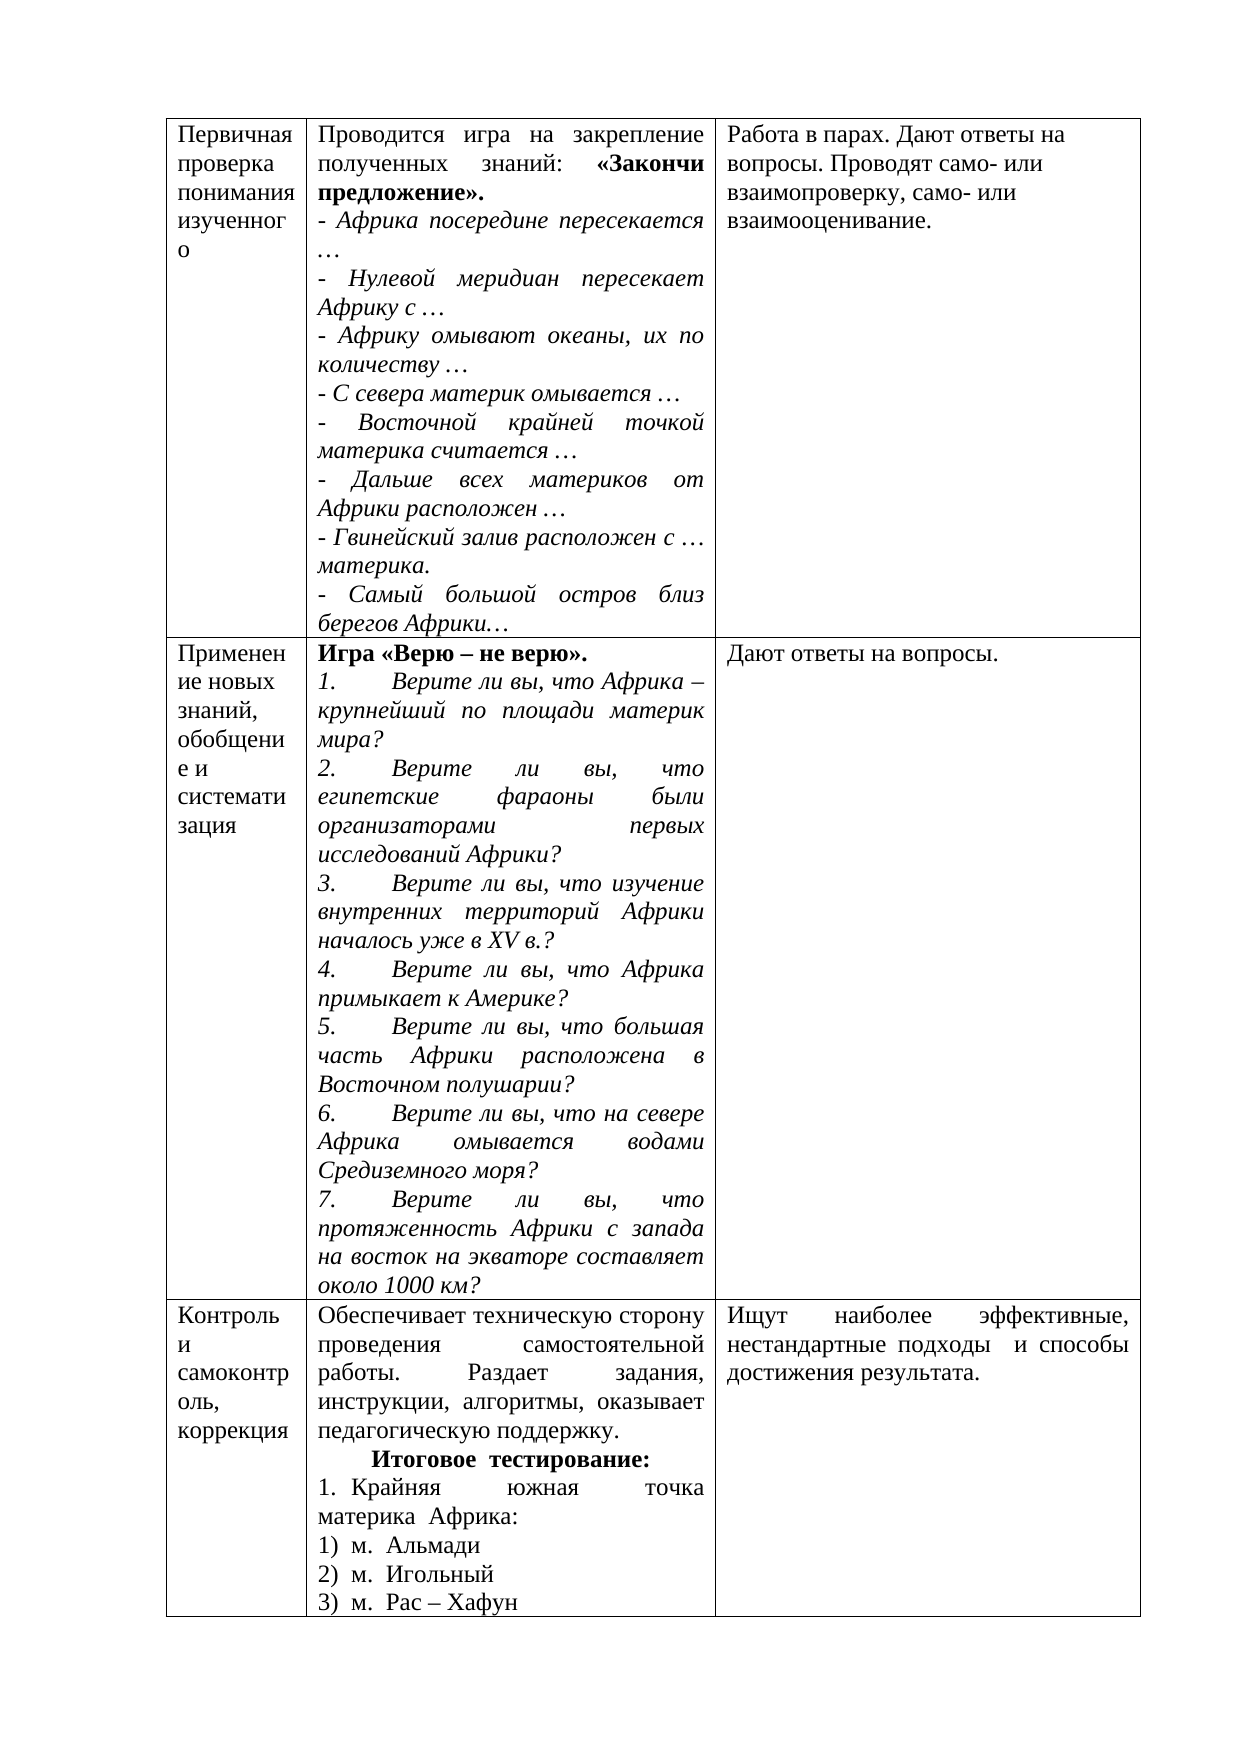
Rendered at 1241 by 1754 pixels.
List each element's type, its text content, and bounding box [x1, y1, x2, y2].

table_cell Дают ответы на вопросы. [716, 638, 1140, 1299]
table_cell Применение новых знаний, обобщение и систематизация [167, 638, 306, 1299]
table_cell Проводится игра на закрепление полученных знаний: «Закончи предложение». - Африка посередине пересекается … - Нулевой меридиан пересекает Африку с … - Африку омывают океаны, их по количеству … - С севера материк омывается … - Восточной крайней точкой материка считается … - Дальше всех материков от Африки расположен … - Гвинейский залив расположен с … материка. - Самый большой остров близ берегов Африки… [307, 119, 715, 637]
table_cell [167, 1300, 306, 1616]
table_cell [716, 1300, 1140, 1616]
table_cell Первичная проверка понимания изученного [167, 119, 306, 637]
table_cell Работа в парах. Дают ответы на вопросы. Проводят само- или взаимопроверку, само- или взаимооценивание. [716, 119, 1140, 637]
table_cell Игра «Верю – не верю». 1. Верите ли вы, что Африка – крупнейший по площади материк мира? 2. Верите ли вы, что египетские фараоны были организаторами первых исследований Африки? 3. Верите ли вы, что изучение внутренних территорий Африки началось уже в ХV в.? 4. Верите ли вы, что Африка примыкает к Америке? 5. Верите ли вы, что большая часть Африки расположена в Восточном полушарии? 6. Верите ли вы, что на севере Африка омывается водами Средиземного моря? 7. Верите ли вы, что протяженность Африки с запада на восток на экваторе составляет около 1000 км? [307, 638, 715, 1299]
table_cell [307, 1300, 715, 1616]
